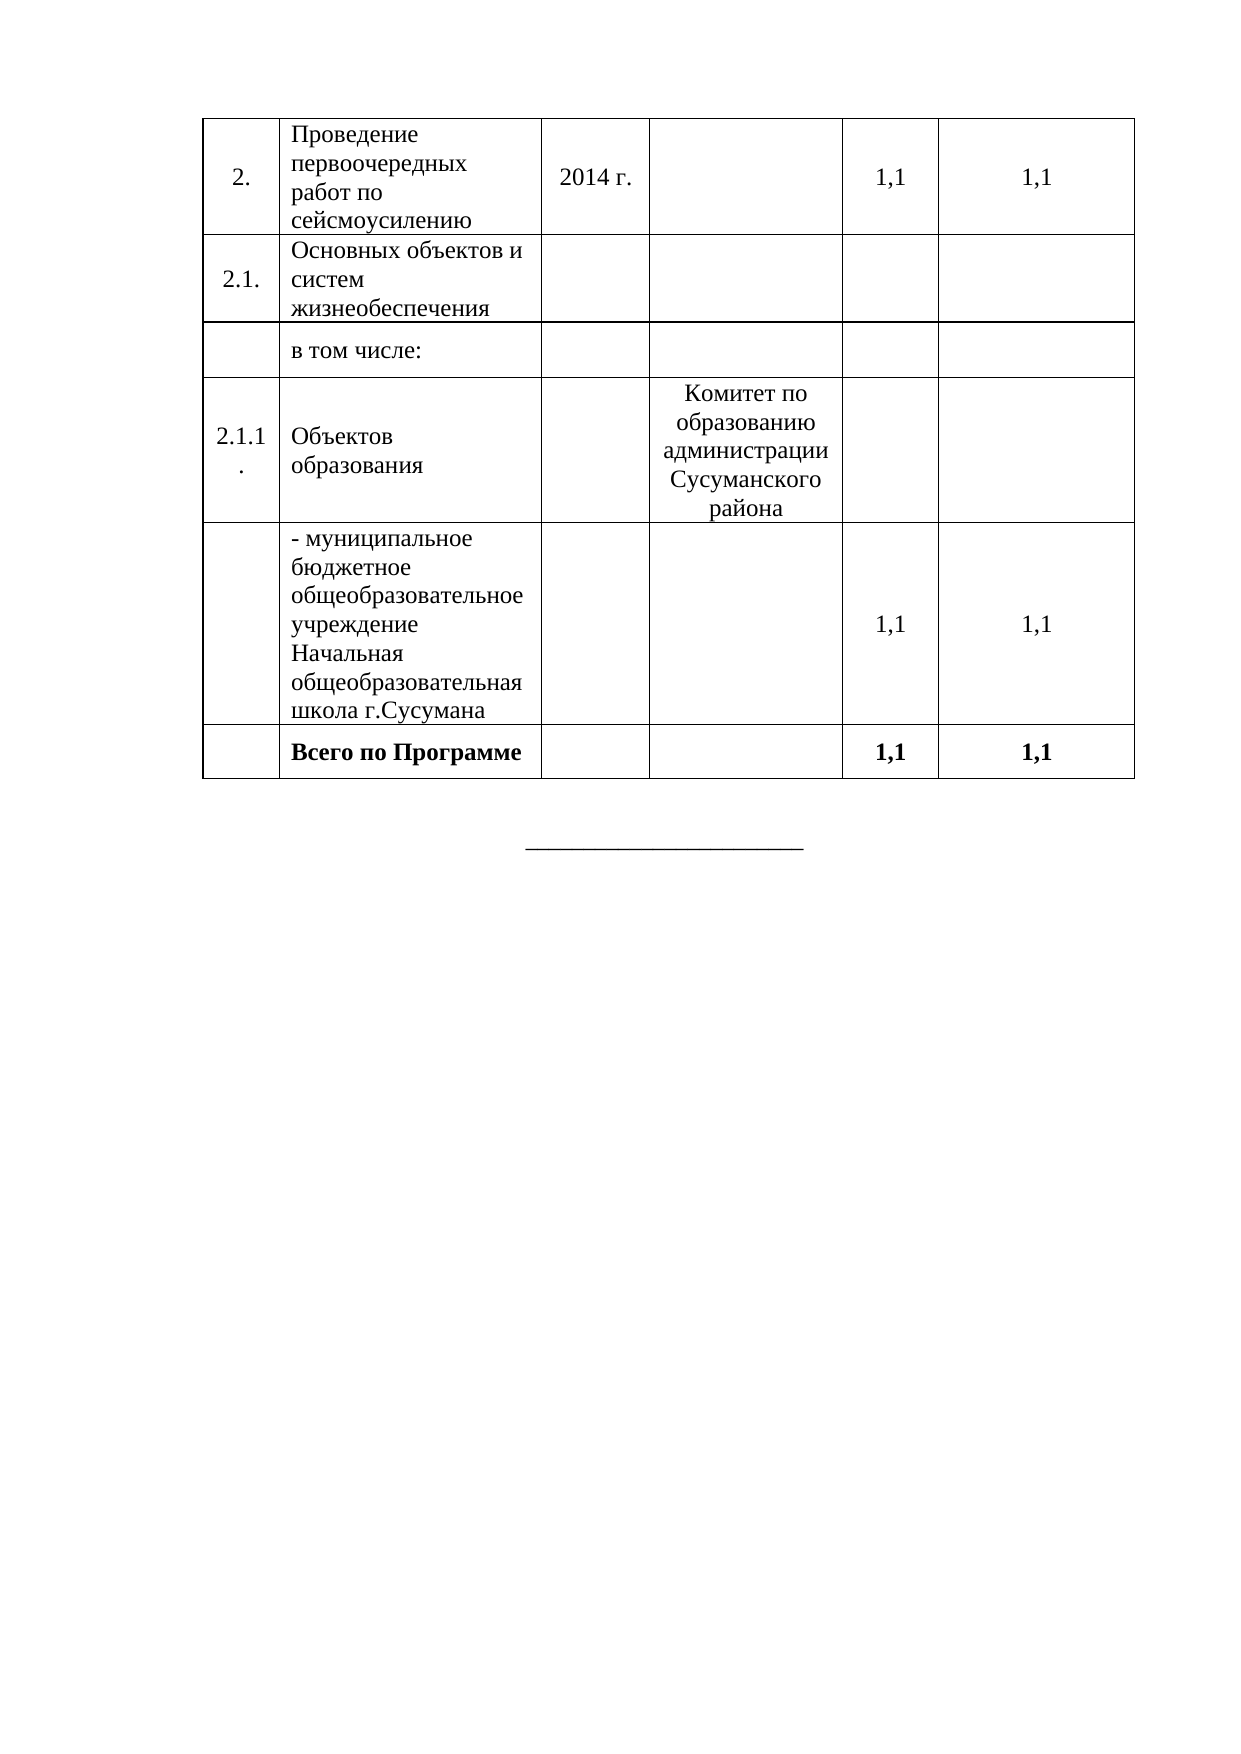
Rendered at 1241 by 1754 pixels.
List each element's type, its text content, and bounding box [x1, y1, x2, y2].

table_cell [939, 323, 1134, 377]
table_cell [542, 523, 649, 724]
table_cell 2014 г. [542, 119, 649, 234]
table_cell [939, 378, 1134, 522]
table_cell [939, 235, 1134, 321]
table_cell [204, 523, 279, 724]
table_cell [650, 235, 842, 321]
table_cell Проведение первоочередных работ по сейсмоусилению [280, 119, 541, 234]
table_cell [542, 725, 649, 778]
table_cell [843, 323, 938, 377]
table_cell Всего по Программе [280, 725, 541, 778]
table_cell [843, 378, 938, 522]
table_cell Основных объектов и систем жизнеобеспечения [280, 235, 541, 321]
table_cell 2.1. [204, 235, 279, 321]
table_cell 1,1 [843, 523, 938, 724]
text ________________________ [177, 827, 1152, 851]
table_cell - муниципальное бюджетное общеобразовательное учреждение Начальная общеобразовательная школа г.Сусумана [280, 523, 541, 724]
table_cell [650, 323, 842, 377]
table_cell [204, 725, 279, 778]
table_cell [204, 323, 279, 377]
table_cell [650, 523, 842, 724]
table_cell 1,1 [843, 725, 938, 778]
table_cell [542, 235, 649, 321]
table_cell Объектов образования [280, 378, 541, 522]
table_cell в том числе: [280, 323, 541, 377]
table_cell Комитет по образованию администрации Сусуманского района [650, 378, 842, 522]
table_cell [650, 725, 842, 778]
table_cell [542, 323, 649, 377]
table_cell 2.1.1. [204, 378, 279, 522]
table_cell 1,1 [939, 523, 1134, 724]
table_cell 1,1 [939, 119, 1134, 234]
table_cell [843, 235, 938, 321]
table_cell [542, 378, 649, 522]
table_cell 1,1 [843, 119, 938, 234]
table_cell 2. [204, 119, 279, 234]
table_cell 1,1 [939, 725, 1134, 778]
table_cell [650, 119, 842, 234]
